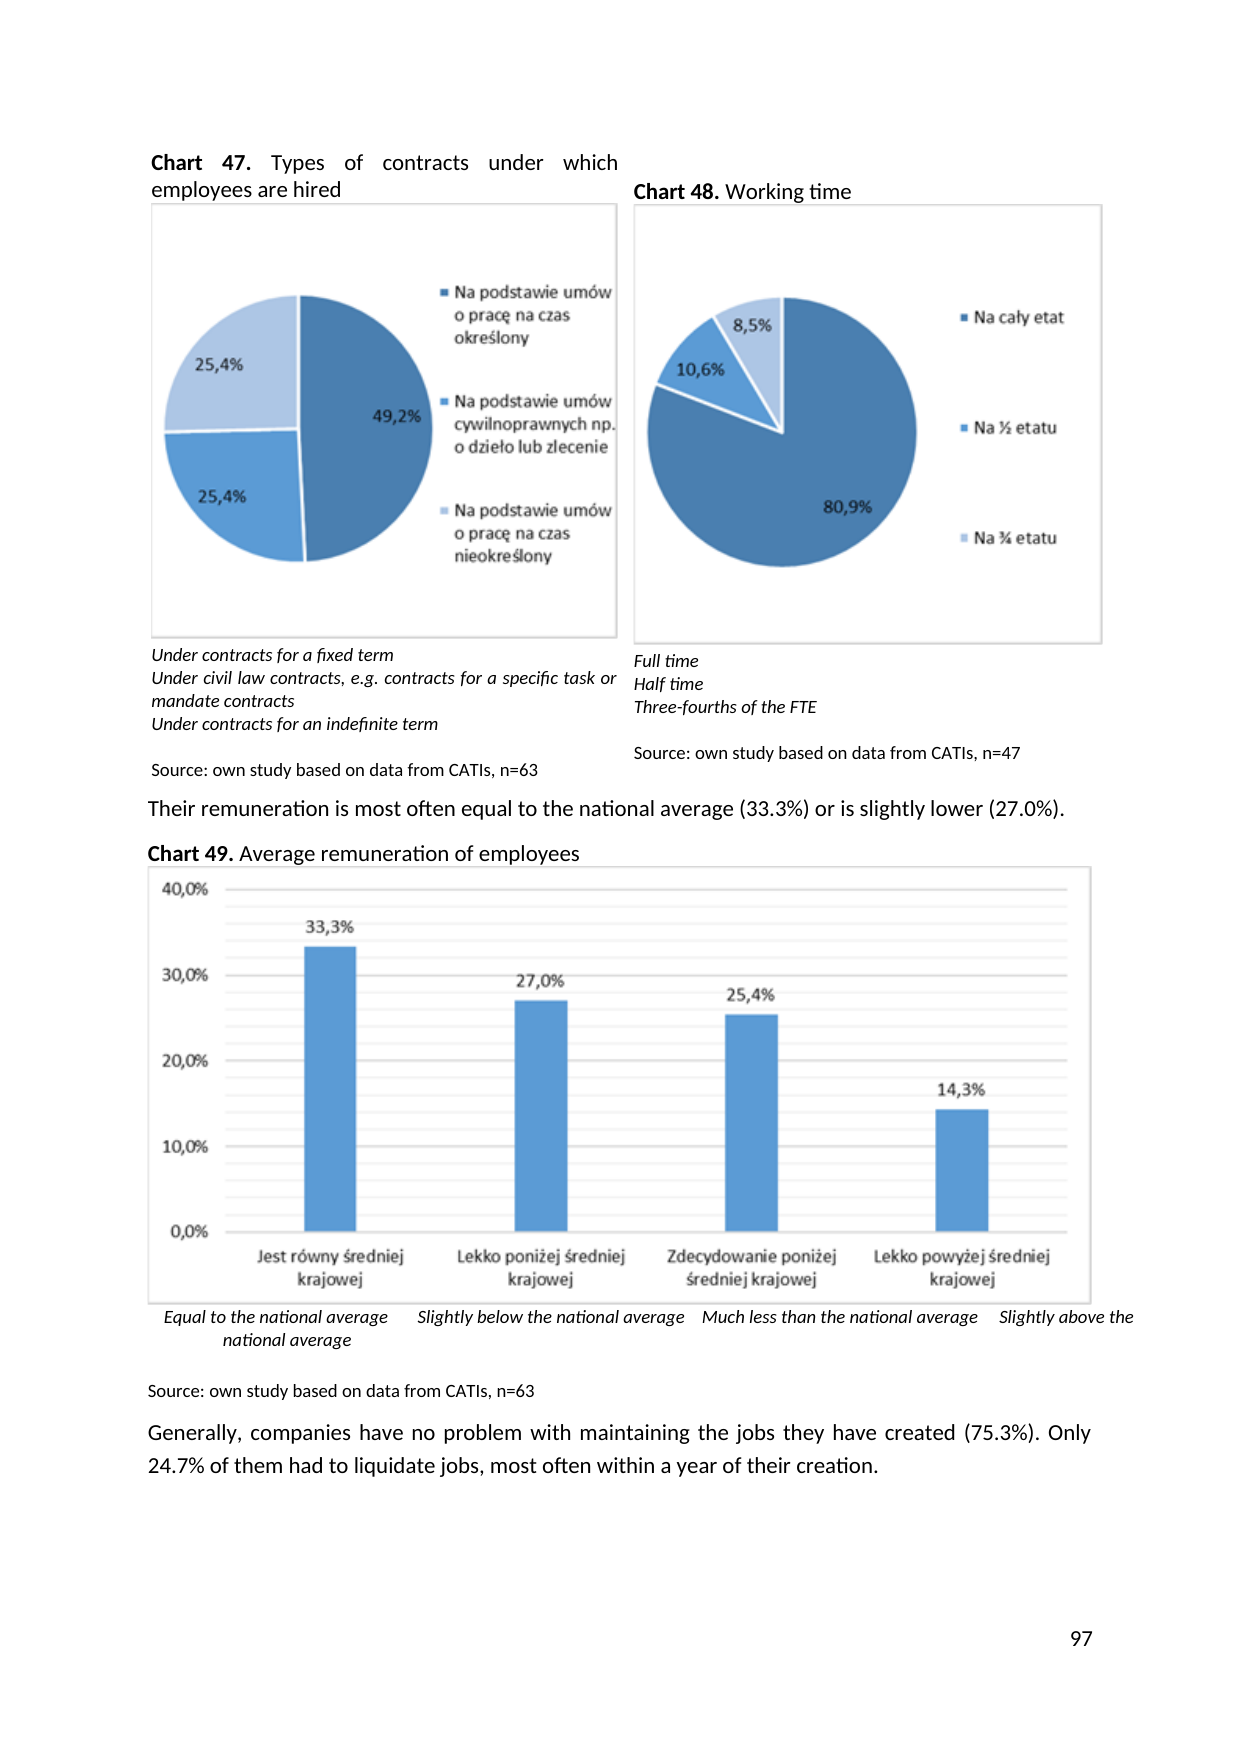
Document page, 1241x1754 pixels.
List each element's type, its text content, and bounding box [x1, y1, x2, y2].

picture [151, 203, 618, 640]
picture [147, 866, 1093, 1306]
picture [633, 204, 1104, 646]
list Source: own study based on data from CATIs, n=63 [148, 1379, 1093, 1402]
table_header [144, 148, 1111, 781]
list Generally, companies have no problem with maintaining the jobs they have created (75.3%). Only 24.7% of them had to liquidate jobs, most often within a year of their creation. [148, 1418, 1093, 1479]
text Equal to the national average Slightly below the national average Much less than the national average Slightly above the national average [163, 1306, 1196, 1351]
list Their remuneration is most often equal to the national average (33.3%) or is slightly lower (27.0%). [148, 794, 1093, 822]
text Chart 49. Average remuneration of employees [148, 839, 1093, 866]
